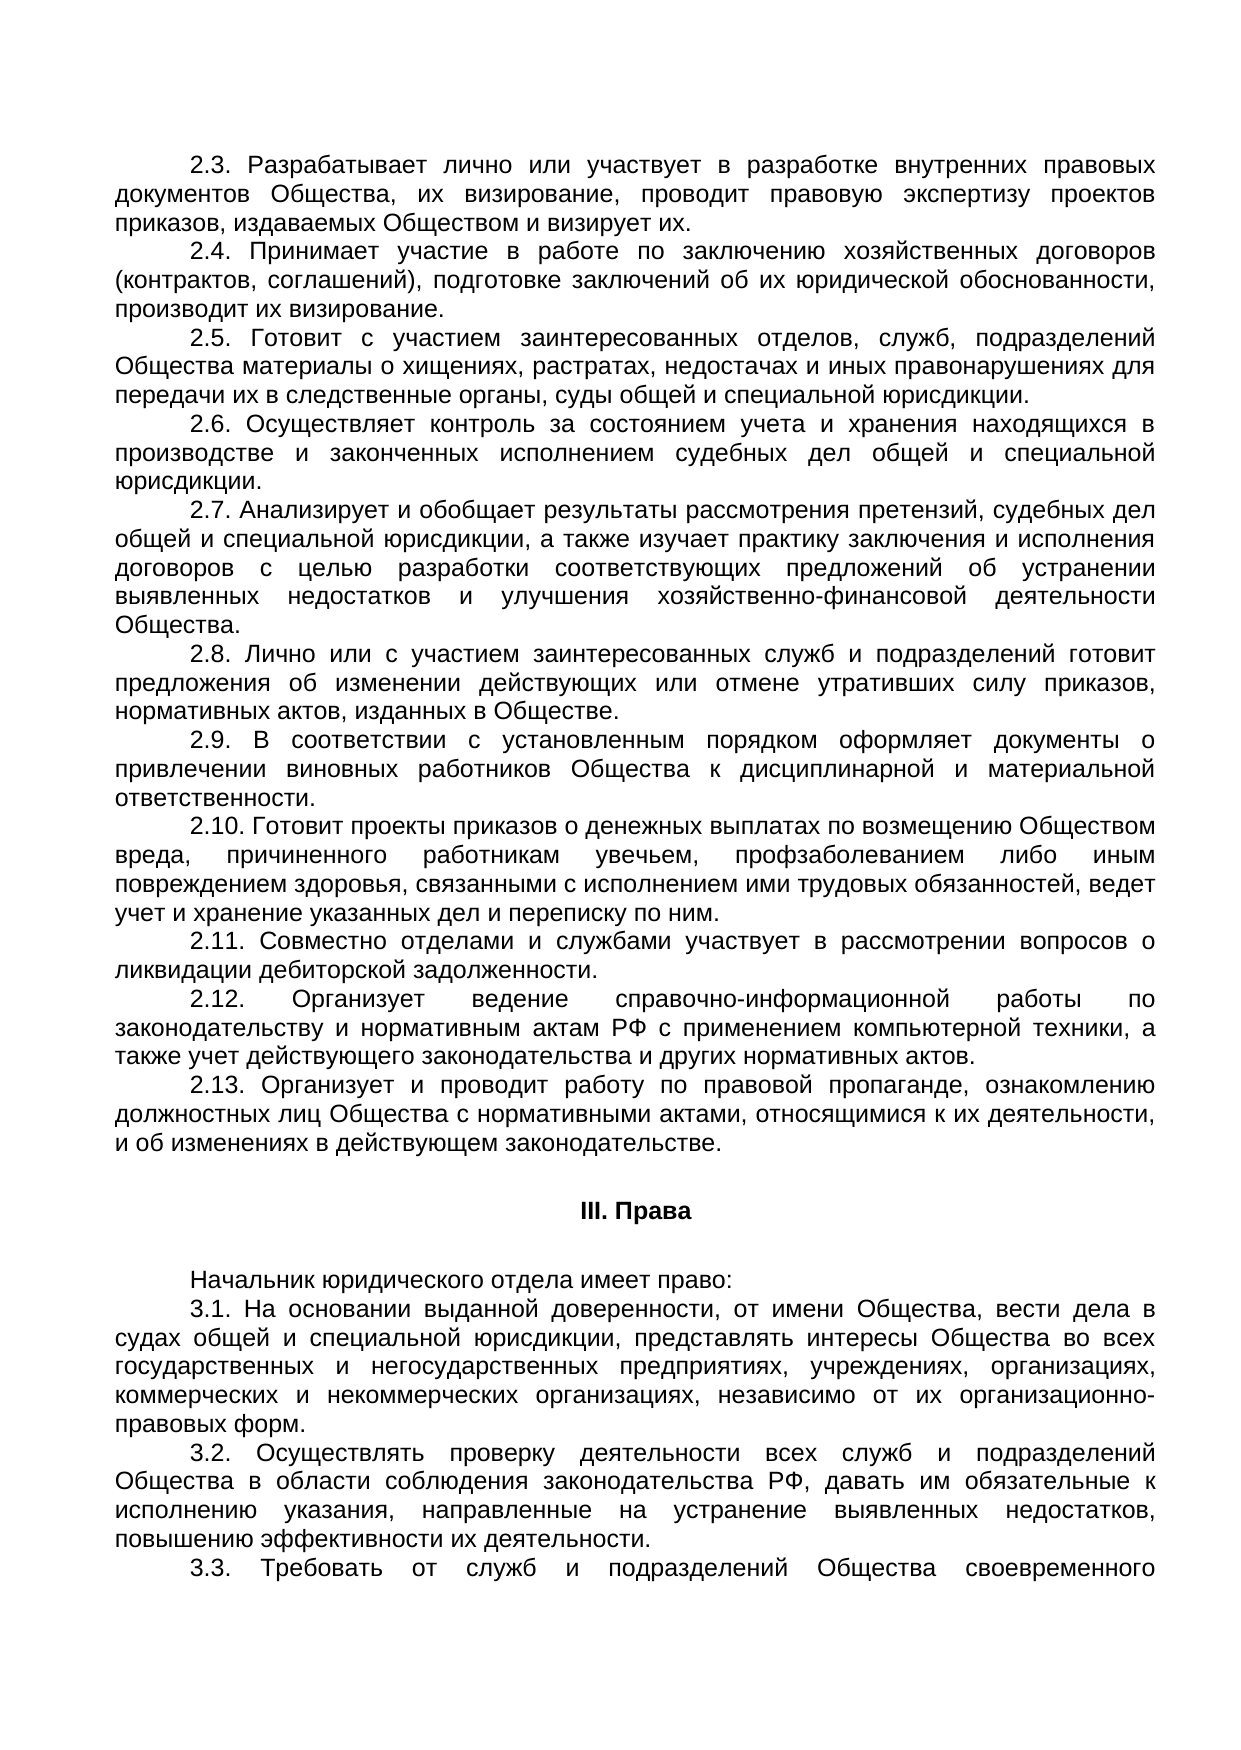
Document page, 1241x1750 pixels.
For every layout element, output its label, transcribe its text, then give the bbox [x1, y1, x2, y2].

text 2.8. Лично или с участием заинтересованных служб и подразделений готовит предложения об изменении действующих или отмене утративших силу приказов, нормативных актов, изданных в Обществе. [114, 639, 1157, 725]
text 2.13. Организует и проводит работу по правовой пропаганде, ознакомлению должностных лиц Общества с нормативными актами, относящимися к их деятельности, и об изменениях в действующем законодательстве. [114, 1070, 1157, 1156]
text 3.1. На основании выданной доверенности, от имени Общества, вести дела в судах общей и специальной юрисдикции, представлять интересы Общества во всех государственных и негосударственных предприятиях, учреждениях, организациях, коммерческих и некоммерческих организациях, независимо от их организационно-правовых форм. [114, 1294, 1157, 1437]
text 2.4. Принимает участие в работе по заключению хозяйственных договоров (контрактов, соглашений), подготовке заключений об их юридической обоснованности, производит их визирование. [114, 236, 1157, 322]
text Начальник юридического отдела имеет право: [114, 1265, 1157, 1294]
text 2.7. Анализирует и обобщает результаты рассмотрения претензий, судебных дел общей и специальной юрисдикции, а также изучает практику заключения и исполнения договоров с целью разработки соответствующих предложений об устранении выявленных недостатков и улучшения хозяйственно-финансовой деятельности Общества. [114, 495, 1157, 639]
text 2.9. В соответствии с установленным порядком оформляет документы о привлечении виновных работников Общества к дисциплинарной и материальной ответственности. [114, 725, 1157, 811]
text 3.2. Осуществлять проверку деятельности всех служб и подразделений Общества в области соблюдения законодательства РФ, давать им обязательные к исполнению указания, направленные на устранение выявленных недостатков, повышению эффективности их деятельности. [114, 1437, 1157, 1552]
text 2.3. Разрабатывает лично или участвует в разработке внутренних правовых документов Общества, их визирование, проводит правовую экспертизу проектов приказов, издаваемых Обществом и визирует их. [114, 150, 1157, 236]
text 2.5. Готовит с участием заинтересованных отделов, служб, подразделений Общества материалы о хищениях, растратах, недостачах и иных правонарушениях для передачи их в следственные органы, суды общей и специальной юрисдикции. [114, 322, 1157, 409]
text 2.11. Совместно отделами и службами участвует в рассмотрении вопросов о ликвидации дебиторской задолженности. [114, 926, 1157, 984]
text 2.6. Осуществляет контроль за состоянием учета и хранения находящихся в производстве и законченных исполнением судебных дел общей и специальной юрисдикции. [114, 409, 1157, 495]
text 2.10. Готовит проекты приказов о денежных выплатах по возмещению Обществом вреда, причиненного работникам увечьем, профзаболеванием либо иным повреждением здоровья, связанными с исполнением ими трудовых обязанностей, ведет учет и хранение указанных дел и переписку по ним. [114, 811, 1157, 926]
subtitle III. Права [114, 1196, 1157, 1225]
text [114, 1552, 1157, 1581]
text 2.12. Организует ведение справочно-информационной работы по законодательству и нормативным актам РФ с применением компьютерной техники, а также учет действующего законодательства и других нормативных актов. [114, 984, 1157, 1070]
